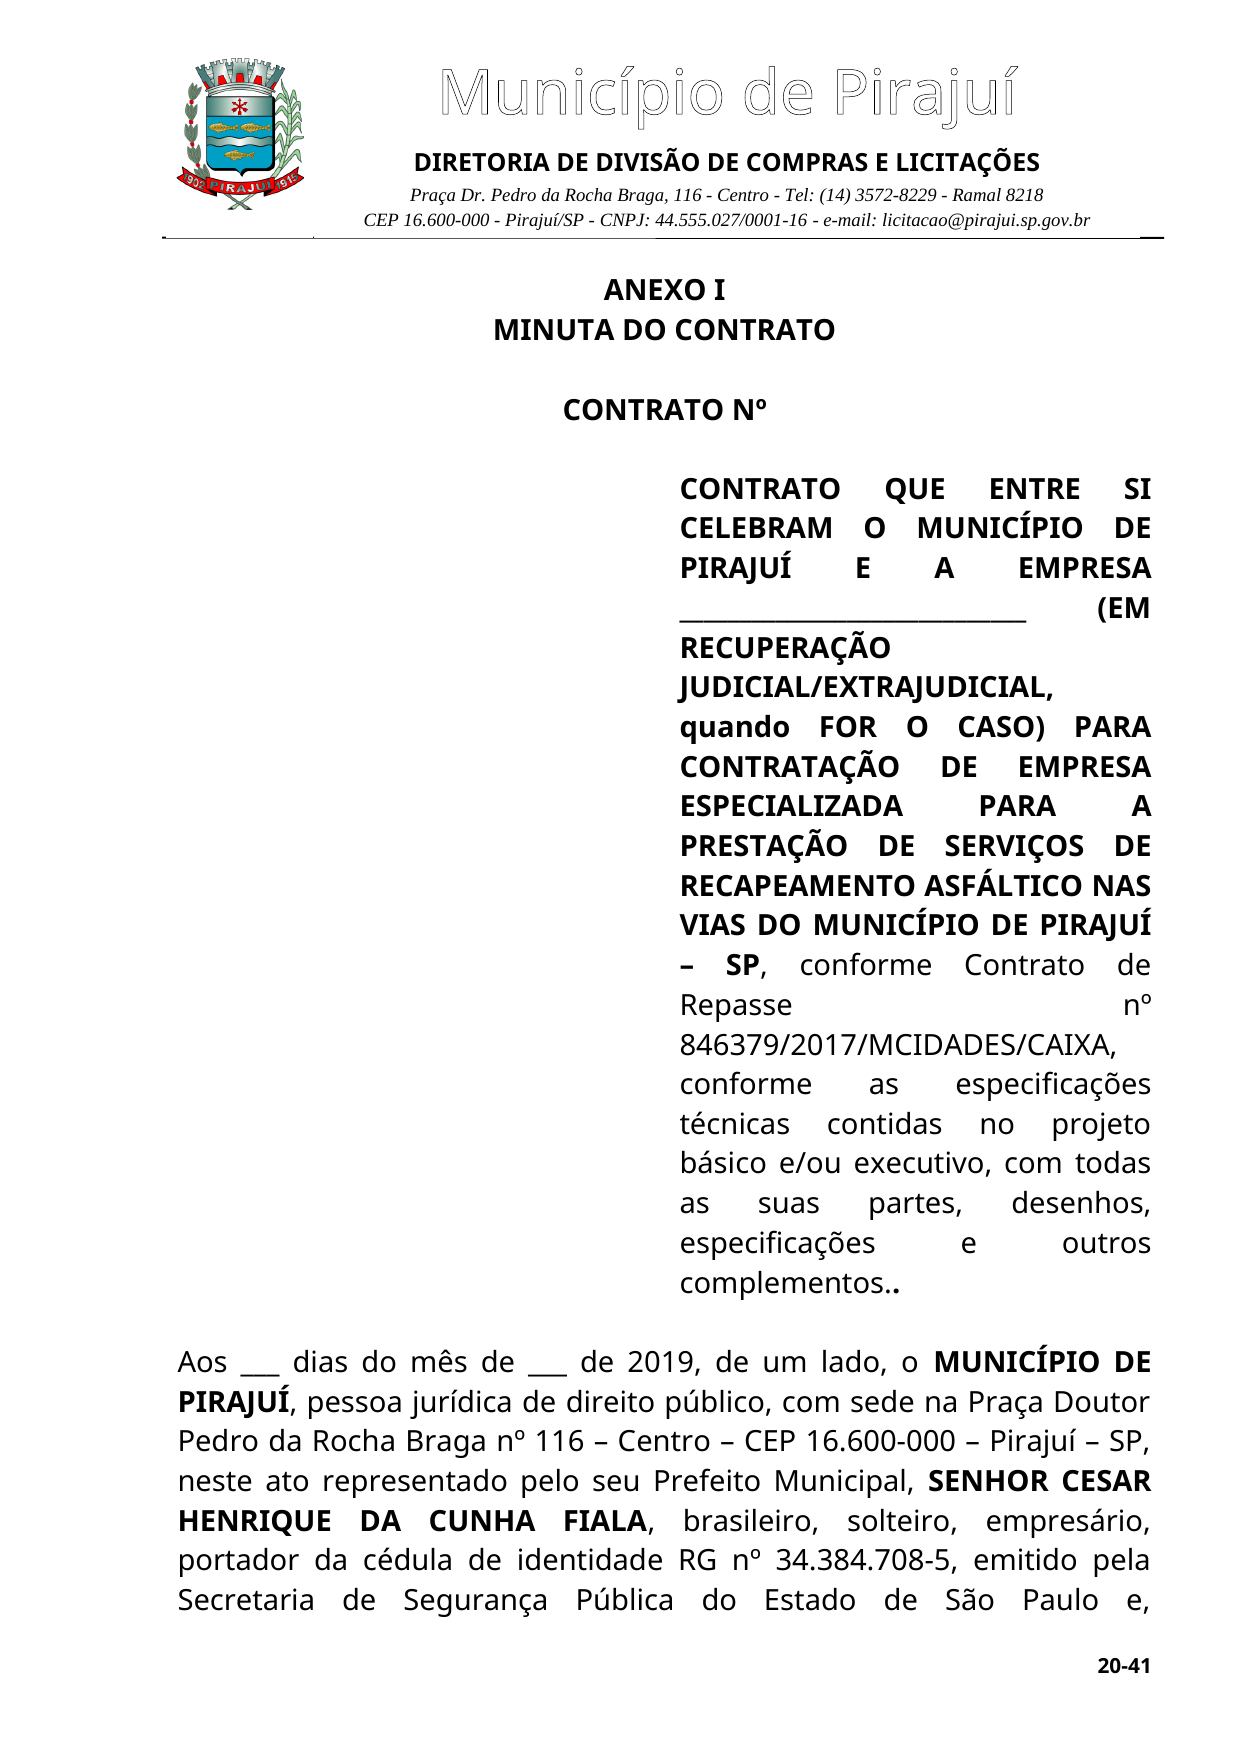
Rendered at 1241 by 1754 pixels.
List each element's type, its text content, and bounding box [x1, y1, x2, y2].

text ANEXO I [177, 270, 1152, 309]
text CONTRATO Nº [177, 389, 1152, 428]
text CONTRATO QUE ENTRE SI CELEBRAM O MUNICÍPIO DE PIRAJUÍ E A EMPRESA _____________________________ (EM RECUPERAÇÃO JUDICIAL/EXTRAJUDICIAL, quando FOR O CASO) PARA CONTRATAÇÃO DE EMPRESA ESPECIALIZADA PARA A PRESTAÇÃO DE SERVIÇOS DE RECAPEAMENTO ASFÁLTICO NAS VIAS DO MUNICÍPIO DE PIRAJUÍ – SP, conforme Contrato de Repasse nº 846379/2017/MCIDADES/CAIXA, conforme as especificações técnicas contidas no projeto básico e/ou executivo, com todas as suas partes, desenhos, especificações e outros complementos.. [679, 468, 1152, 1302]
picture [176, 58, 304, 210]
text MINUTA DO CONTRATO [177, 309, 1152, 349]
